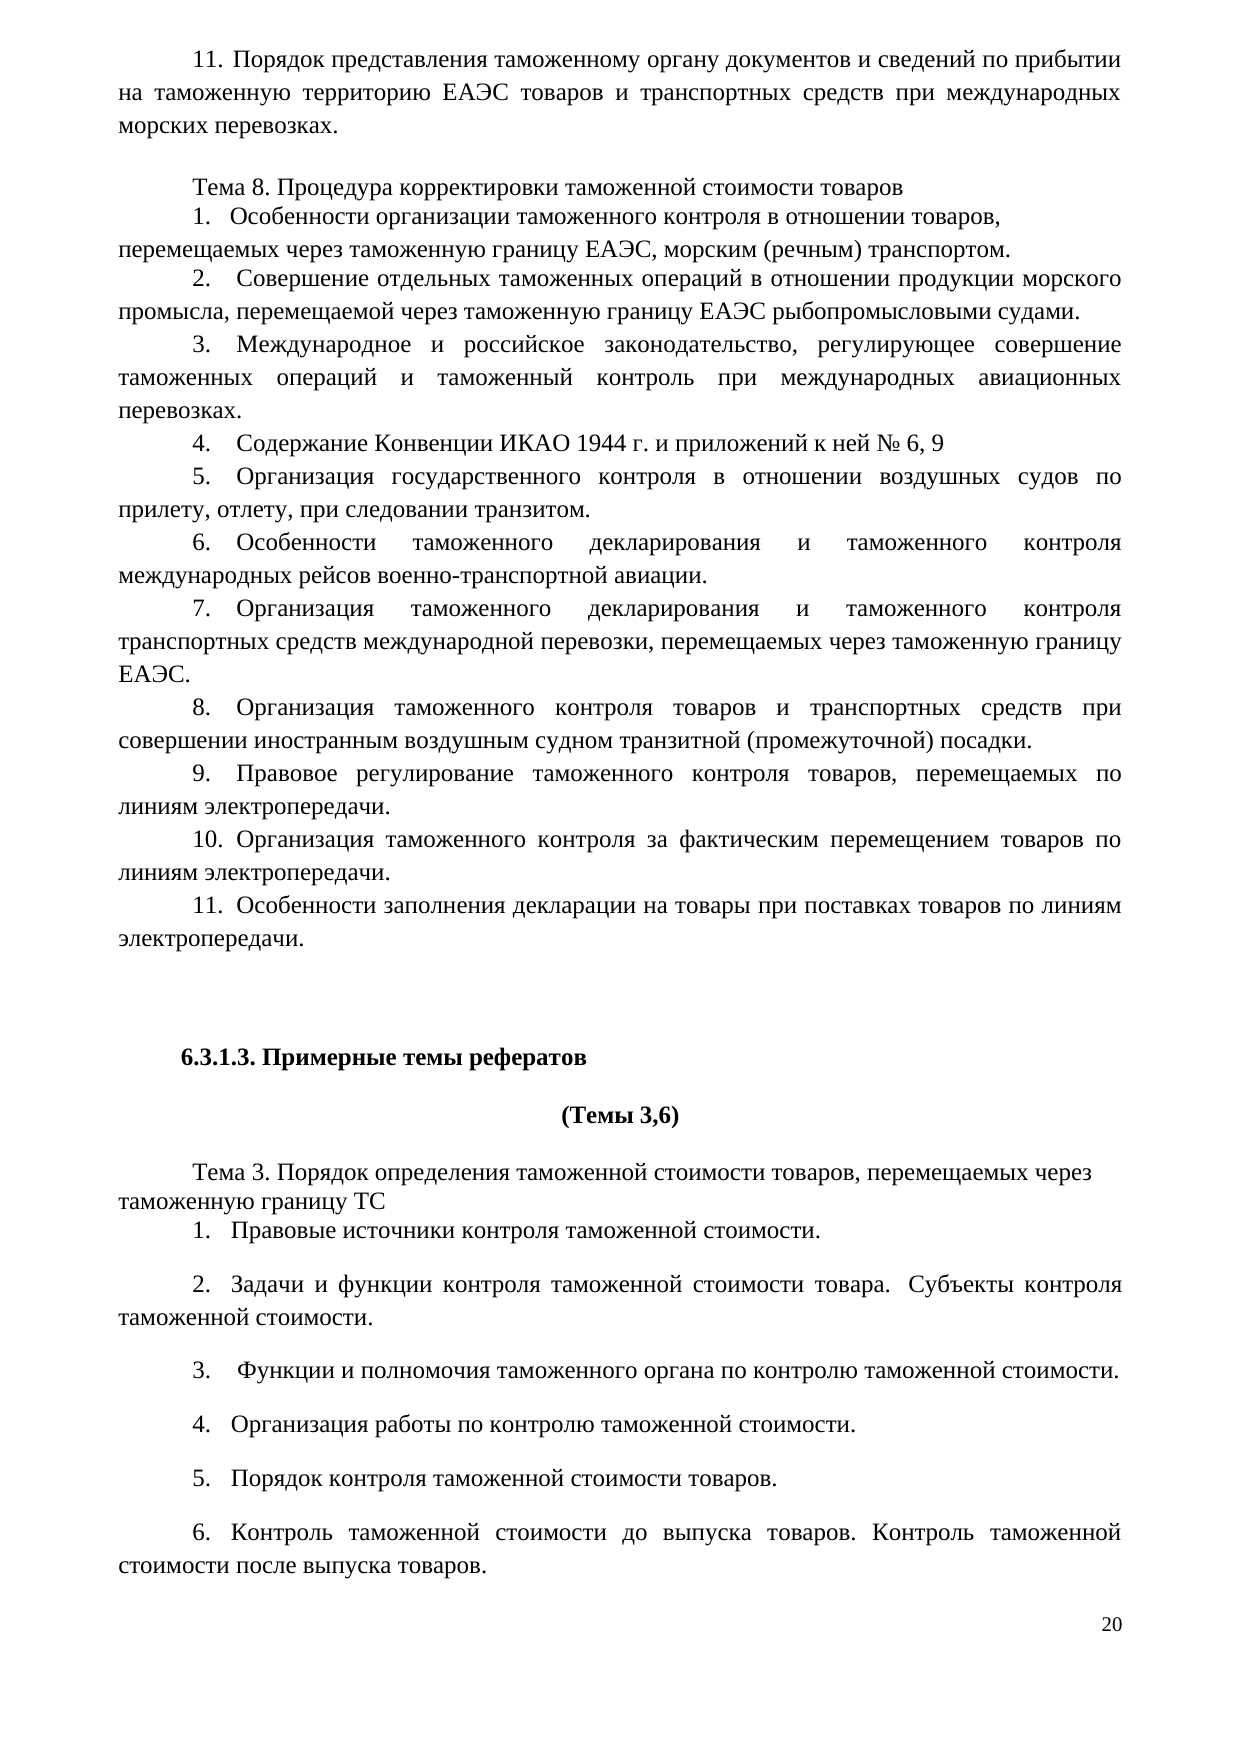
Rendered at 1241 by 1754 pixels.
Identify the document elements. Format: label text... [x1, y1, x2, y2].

list Содержание Конвенции ИКАО 1944 г. и приложений к ней № 6, 9 [118, 428, 1122, 457]
text 6.3.1.3. Примерные темы рефератов [118, 1042, 1122, 1071]
list Организация таможенного контроля за фактическим перемещением товаров по линиям электропередачи. [118, 824, 1122, 886]
list Особенности таможенного декларирования и таможенного контроля международных рейсов военно-транспортной авиации. [118, 527, 1122, 589]
list Организация работы по контролю таможенной стоимости. [118, 1409, 1122, 1438]
list Организация таможенного декларирования и таможенного контроля транспортных средств международной перевозки, перемещаемых через таможенную границу ЕАЭС. [118, 593, 1122, 688]
list Особенности заполнения декларации на товары при поставках товаров по линиям электропередачи. [118, 890, 1122, 952]
list Порядок контроля таможенной стоимости товаров. [118, 1463, 1122, 1492]
list Порядок представления таможенному органу документов и сведений по прибытии на таможенную территорию ЕАЭС товаров и транспортных средств при международных морских перевозках. [118, 44, 1122, 139]
text Тема 8. Процедура корректировки таможенной стоимости товаров [118, 172, 1122, 201]
list Контроль таможенной стоимости до выпуска товаров. Контроль таможенной стоимости после выпуска товаров. [118, 1517, 1122, 1579]
list Организация государственного контроля в отношении воздушных судов по прилету, отлету, при следовании транзитом. [118, 461, 1122, 523]
list Международное и российское законодательство, регулирующее совершение таможенных операций и таможенный контроль при международных авиационных перевозках. [118, 329, 1122, 423]
list Совершение отдельных таможенных операций в отношении продукции морского промысла, перемещаемой через таможенную границу ЕАЭС рыбопромысловыми судами. [118, 263, 1122, 324]
list Организация таможенного контроля товаров и транспортных средств при совершении иностранным воздушным судном транзитной (промежуточной) посадки. [118, 692, 1122, 754]
text перемещаемых через таможенную границу ЕАЭС, морским (речным) транспортом. [118, 234, 1122, 263]
text (Темы 3,6) [118, 1100, 1122, 1129]
list Функции и полномочия таможенного органа по контролю таможенной стоимости. [118, 1356, 1122, 1384]
list Правовое регулирование таможенного контроля товаров, перемещаемых по линиям электропередачи. [118, 758, 1122, 820]
text Тема 3. Порядок определения таможенной стоимости товаров, перемещаемых через таможенную границу ТС [118, 1157, 1122, 1215]
list Задачи и функции контроля таможенной стоимости товара. Субъекты контроля таможенной стоимости. [118, 1269, 1122, 1331]
list Правовые источники контроля таможенной стоимости. [118, 1215, 1122, 1244]
list Особенности организации таможенного контроля в отношении товаров, [192, 201, 1122, 230]
